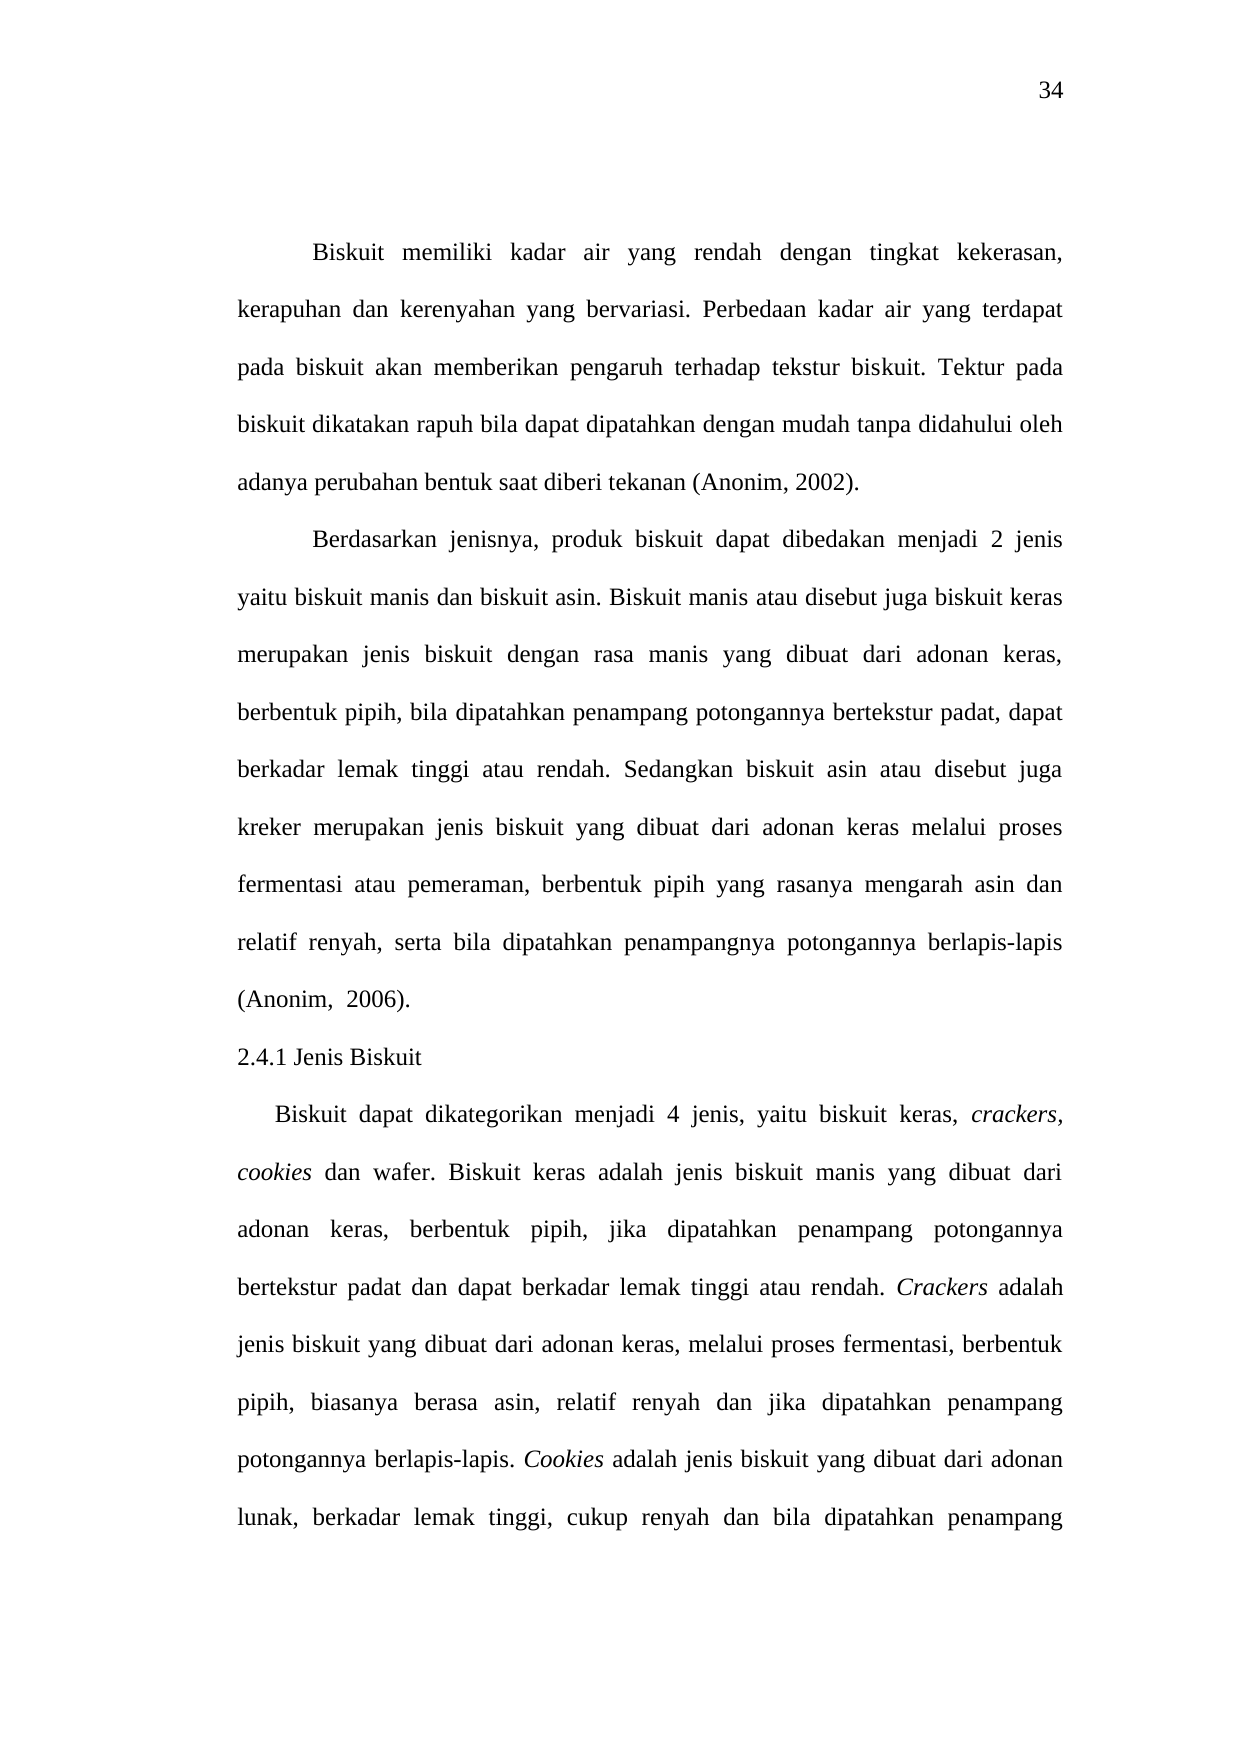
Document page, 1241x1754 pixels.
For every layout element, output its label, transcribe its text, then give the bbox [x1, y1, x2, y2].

text Berdasarkan jenisnya, produk biskuit dapat dibedakan menjadi 2 jenis yaitu biskuit manis dan biskuit asin. Biskuit manis atau disebut juga biskuit keras merupakan jenis biskuit dengan rasa manis yang dibuat dari adonan keras, berbentuk pipih, bila dipatahkan penampang potongannya bertekstur padat, dapat berkadar lemak tinggi atau rendah. Sedangkan biskuit asin atau disebut juga kreker merupakan jenis biskuit yang dibuat dari adonan keras melalui proses fermentasi atau pemeraman, berbentuk pipih yang rasanya mengarah asin dan relatif renyah, serta bila dipatahkan penampangnya potongannya berlapis-lapis (Anonim, 2006). [237, 524, 1063, 1013]
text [237, 1099, 1063, 1531]
text 2.4.1 Jenis Biskuit [237, 1042, 1063, 1071]
text Biskuit memiliki kadar air yang rendah dengan tingkat kekerasan, kerapuhan dan kerenyahan yang bervariasi. Perbedaan kadar air yang terdapat pada biskuit akan memberikan pengaruh terhadap tekstur biskuit. Tektur pada biskuit dikatakan rapuh bila dapat dipatahkan dengan mudah tanpa didahului oleh adanya perubahan bentuk saat diberi tekanan (Anonim, 2002). [237, 237, 1063, 496]
